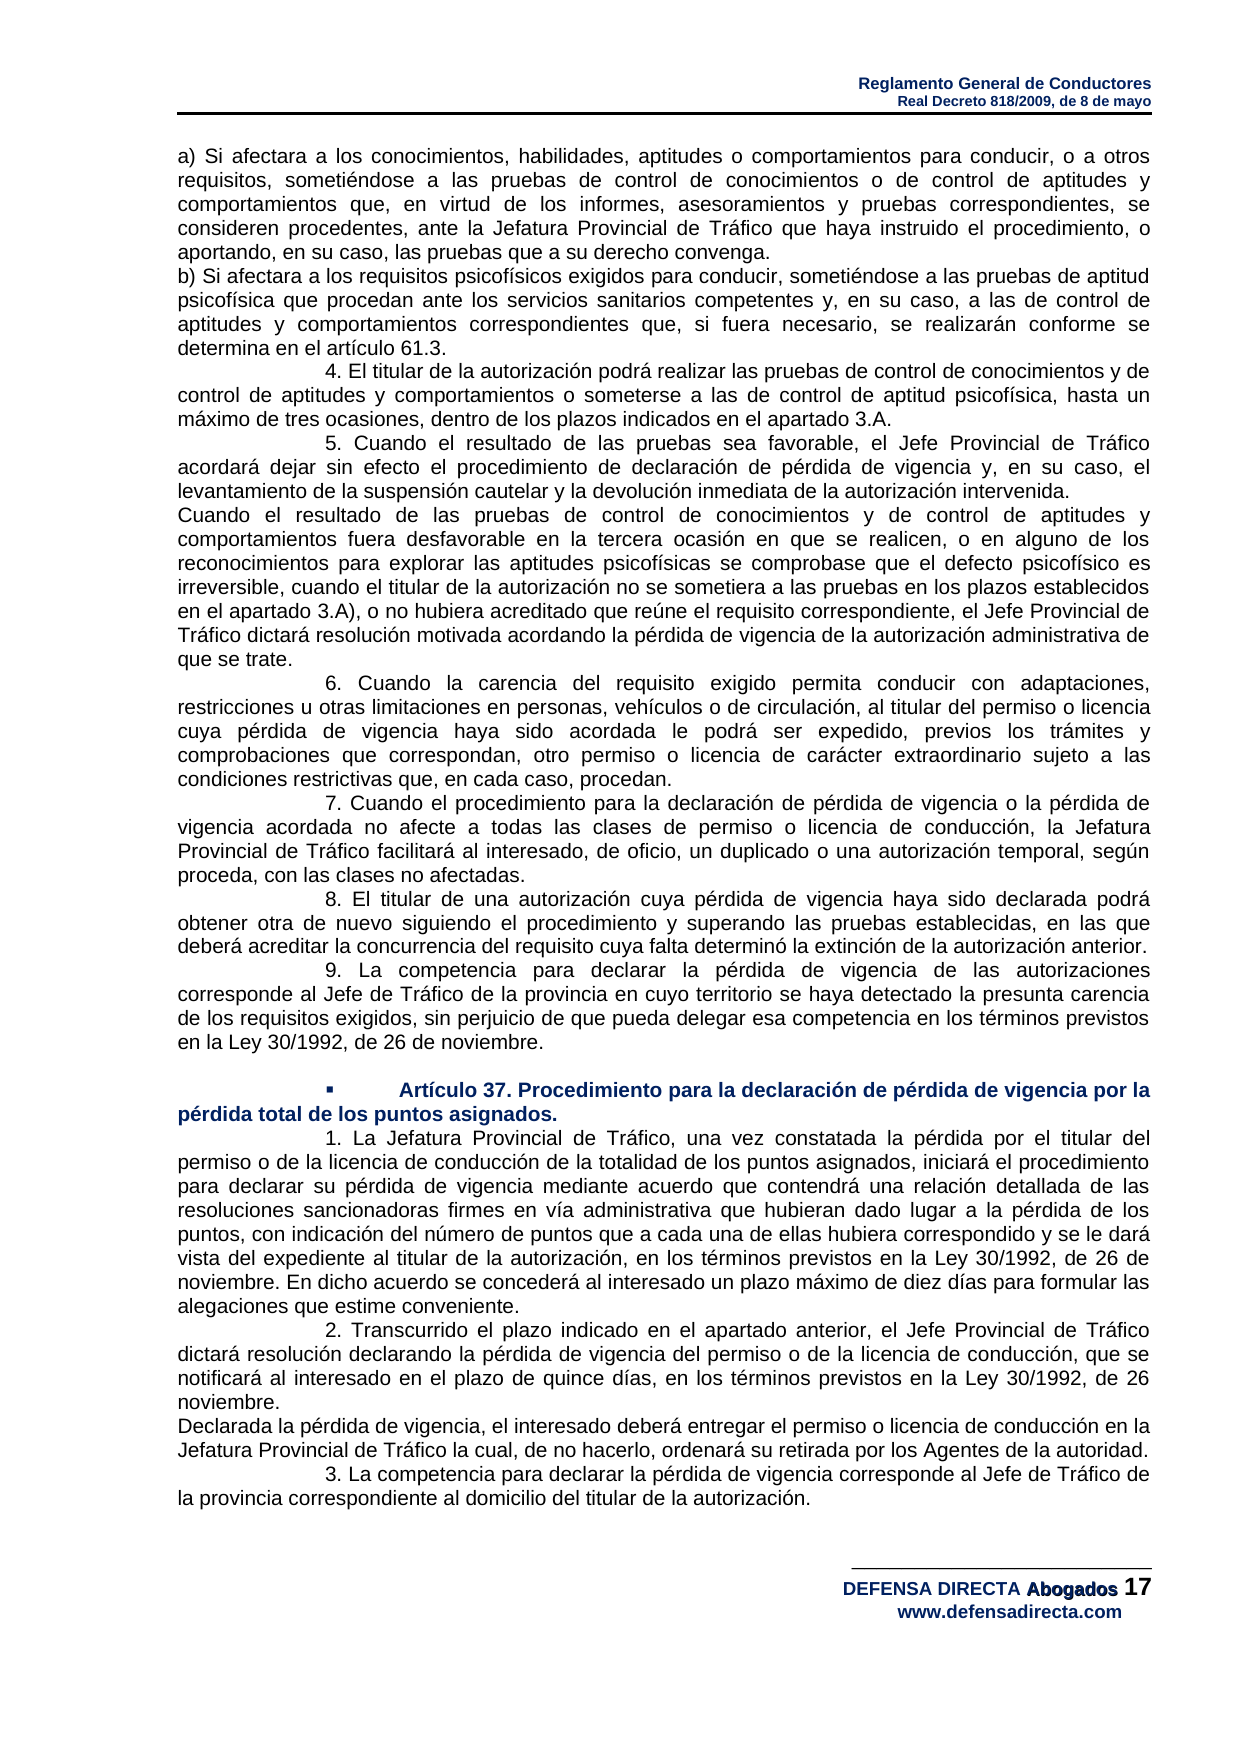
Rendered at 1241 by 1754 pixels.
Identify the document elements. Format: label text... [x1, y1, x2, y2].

text 5. Cuando el resultado de las pruebas sea favorable, el Jefe Provincial de Tráfico acordará dejar sin efecto el procedimiento de declaración de pérdida de vigencia y, en su caso, el levantamiento de la suspensión cautelar y la devolución inmediata de la autorización intervenida. [177, 431, 1152, 503]
text 4. El titular de la autorización podrá realizar las pruebas de control de conocimientos y de control de aptitudes y comportamientos o someterse a las de control de aptitud psicofísica, hasta un máximo de tres ocasiones, dentro de los plazos indicados en el apartado 3.A. [177, 359, 1152, 431]
text 3. La competencia para declarar la pérdida de vigencia corresponde al Jefe de Tráfico de la provincia correspondiente al domicilio del titular de la autorización. [177, 1462, 1152, 1509]
text 8. El titular de una autorización cuya pérdida de vigencia haya sido declarada podrá obtener otra de nuevo siguiendo el procedimiento y superando las pruebas establecidas, en las que deberá acreditar la concurrencia del requisito cuya falta determinó la extinción de la autorización anterior. [177, 886, 1152, 958]
text a) Si afectara a los conocimientos, habilidades, aptitudes o comportamientos para conducir, o a otros requisitos, sometiéndose a las pruebas de control de conocimientos o de control de aptitudes y comportamientos que, en virtud de los informes, asesoramientos y pruebas correspondientes, se consideren procedentes, ante la Jefatura Provincial de Tráfico que haya instruido el procedimiento, o aportando, en su caso, las pruebas que a su derecho convenga. [177, 144, 1152, 263]
text 1. La Jefatura Provincial de Tráfico, una vez constatada la pérdida por el titular del permiso o de la licencia de conducción de la totalidad de los puntos asignados, iniciará el procedimiento para declarar su pérdida de vigencia mediante acuerdo que contendrá una relación detallada de las resoluciones sancionadoras firmes en vía administrativa que hubieran dado lugar a la pérdida de los puntos, con indicación del número de puntos que a cada una de ellas hubiera correspondido y se le dará vista del expediente al titular de la autorización, en los términos previstos en la Ley 30/1992, de 26 de noviembre. En dicho acuerdo se concederá al interesado un plazo máximo de diez días para formular las alegaciones que estime conveniente. [177, 1126, 1152, 1318]
text b) Si afectara a los requisitos psicofísicos exigidos para conducir, sometiéndose a las pruebas de aptitud psicofísica que procedan ante los servicios sanitarios competentes y, en su caso, a las de control de aptitudes y comportamientos correspondientes que, si fuera necesario, se realizarán conforme se determina en el artículo 61.3. [177, 263, 1152, 359]
text Cuando el resultado de las pruebas de control de conocimientos y de control de aptitudes y comportamientos fuera desfavorable en la tercera ocasión en que se realicen, o en alguno de los reconocimientos para explorar las aptitudes psicofísicas se comprobase que el defecto psicofísico es irreversible, cuando el titular de la autorización no se sometiera a las pruebas en los plazos establecidos en el apartado 3.A), o no hubiera acreditado que reúne el requisito correspondiente, el Jefe Provincial de Tráfico dictará resolución motivada acordando la pérdida de vigencia de la autorización administrativa de que se trate. [177, 503, 1152, 671]
text Declarada la pérdida de vigencia, el interesado deberá entregar el permiso o licencia de conducción en la Jefatura Provincial de Tráfico la cual, de no hacerlo, ordenará su retirada por los Agentes de la autoridad. [177, 1414, 1152, 1462]
text 7. Cuando el procedimiento para la declaración de pérdida de vigencia o la pérdida de vigencia acordada no afecte a todas las clases de permiso o licencia de conducción, la Jefatura Provincial de Tráfico facilitará al interesado, de oficio, un duplicado o una autorización temporal, según proceda, con las clases no afectadas. [177, 791, 1152, 886]
text 9. La competencia para declarar la pérdida de vigencia de las autorizaciones corresponde al Jefe de Tráfico de la provincia en cuyo territorio se haya detectado la presunta carencia de los requisitos exigidos, sin perjuicio de que pueda delegar esa competencia en los términos previstos en la Ley 30/1992, de 26 de noviembre. [177, 958, 1152, 1054]
text 2. Transcurrido el plazo indicado en el apartado anterior, el Jefe Provincial de Tráfico dictará resolución declarando la pérdida de vigencia del permiso o de la licencia de conducción, que se notificará al interesado en el plazo de quince días, en los términos previstos en la Ley 30/1992, de 26 noviembre. [177, 1318, 1152, 1414]
text 6. Cuando la carencia del requisito exigido permita conducir con adaptaciones, restricciones u otras limitaciones en personas, vehículos o de circulación, al titular del permiso o licencia cuya pérdida de vigencia haya sido acordada le podrá ser expedido, previos los trámites y comprobaciones que correspondan, otro permiso o licencia de carácter extraordinario sujeto a las condiciones restrictivas que, en cada caso, procedan. [177, 671, 1152, 791]
list Artículo 37. Procedimiento para la declaración de pérdida de vigencia por la pérdida total de los puntos asignados. [177, 1078, 1152, 1126]
